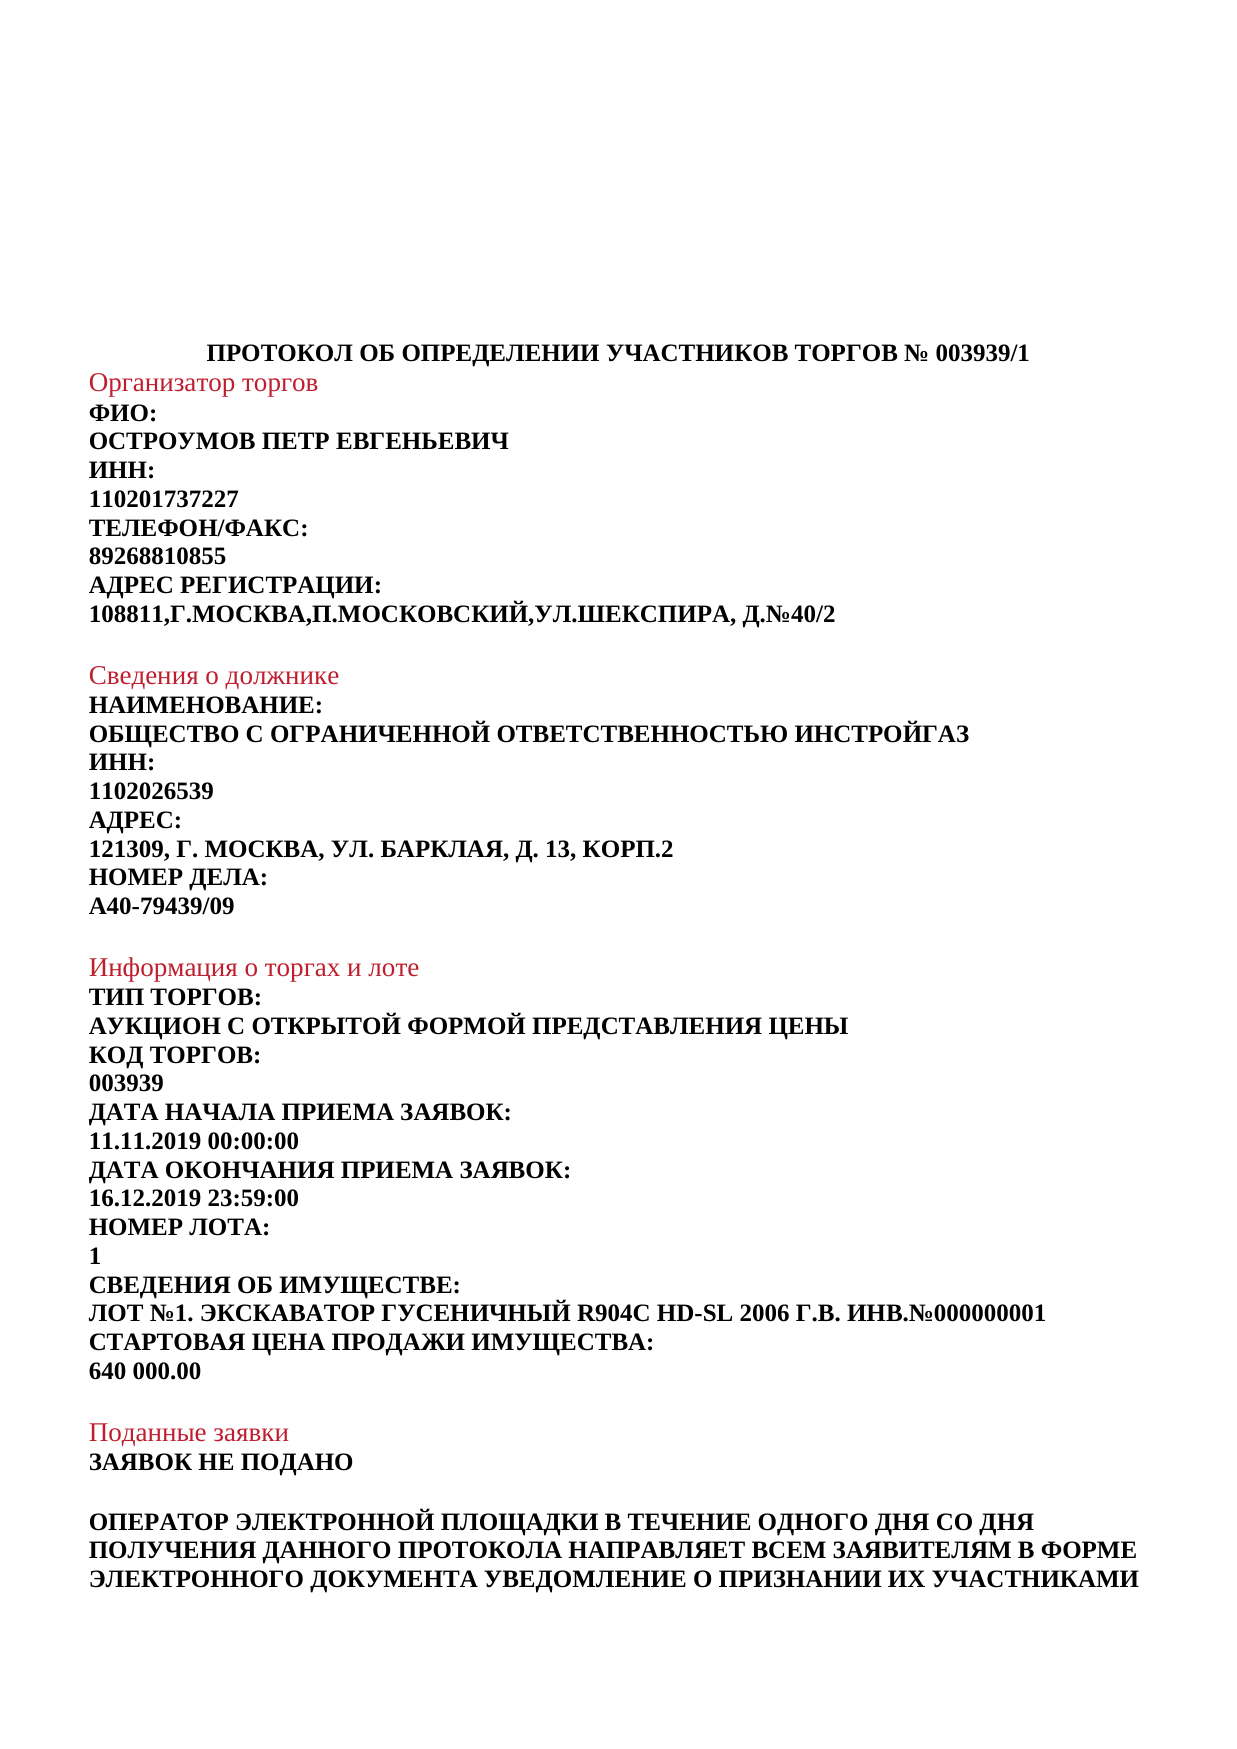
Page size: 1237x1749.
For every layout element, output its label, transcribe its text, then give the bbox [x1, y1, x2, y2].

text ПРОТОКОЛ ОБ ОПРЕДЕЛЕНИИ УЧАСТНИКОВ ТОРГОВ № 003939/1 [88, 88, 1148, 366]
